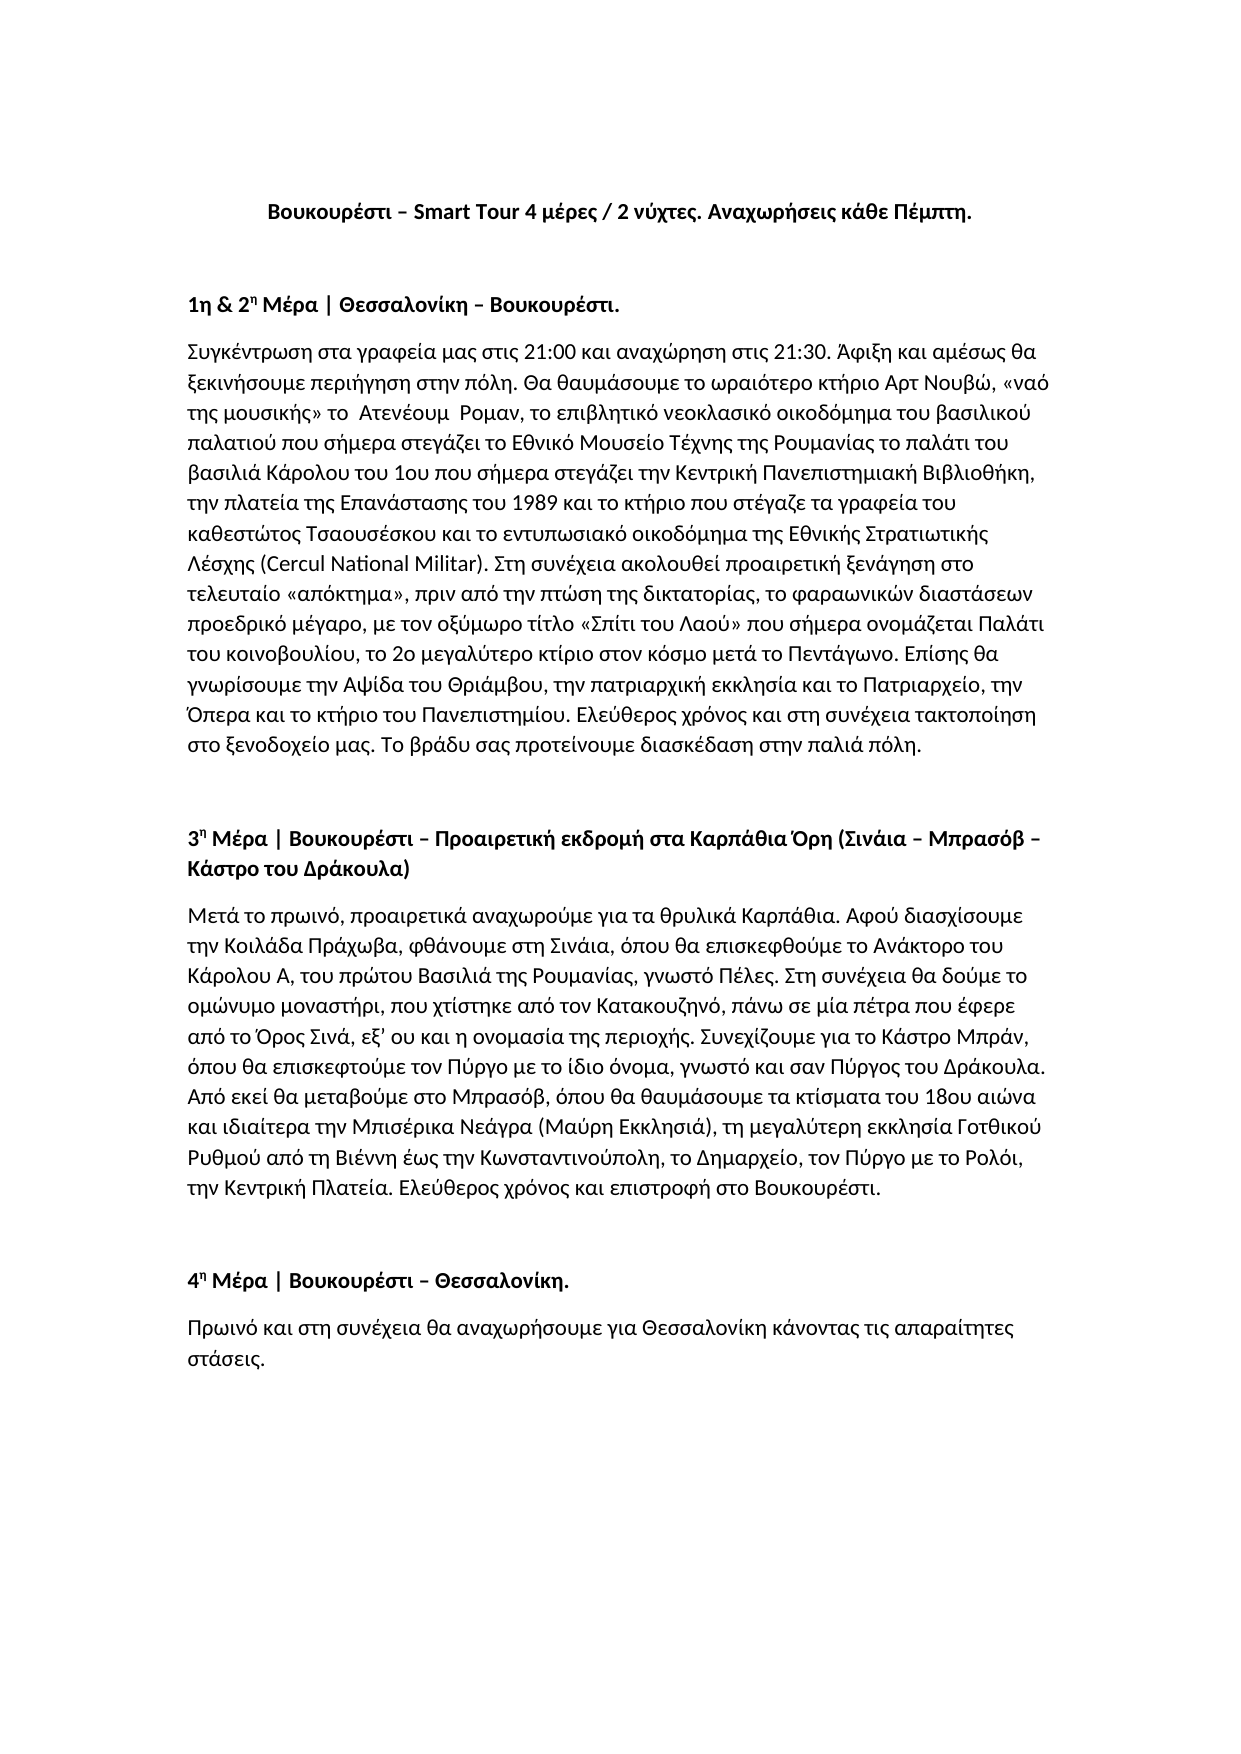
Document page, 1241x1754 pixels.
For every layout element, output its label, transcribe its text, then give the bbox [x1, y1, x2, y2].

text Βουκουρέστι – Smart Tour 4 μέρες / 2 νύχτες. Αναχωρήσεις κάθε Πέμπτη. [187, 197, 1053, 225]
text Πρωινό και στη συνέχεια θα αναχωρήσουμε για Θεσσαλονίκη κάνοντας τις απαραίτητες στάσεις. [187, 1313, 1053, 1372]
text 3η Μέρα | Βουκουρέστι – Προαιρετική εκδρομή στα Καρπάθια Όρη (Σινάια – Μπρασόβ – Κάστρο του Δράκουλα) [187, 824, 1053, 882]
text 1η & 2η Μέρα | Θεσσαλονίκη – Βουκουρέστι. [187, 291, 1053, 319]
text 4η Μέρα | Βουκουρέστι – Θεσσαλονίκη. [187, 1267, 1053, 1295]
text Μετά το πρωινό, προαιρετικά αναχωρούμε για τα θρυλικά Καρπάθια. Αφού διασχίσουμε την Κοιλάδα Πράχωβα, φθάνουμε στη Σινάια, όπου θα επισκεφθούμε το Ανάκτορο του Κάρολου Α, του πρώτου Βασιλιά της Ρουμανίας, γνωστό Πέλες. Στη συνέχεια θα δούμε το ομώνυμο μοναστήρι, που χτίστηκε από τον Κατακουζηνό, πάνω σε μία πέτρα που έφερε από το Όρος Σινά, εξ’ ου και η ονομασία της περιοχής. Συνεχίζουμε για το Κάστρο Μπράν, όπου θα επισκεφτούμε τον Πύργο με το ίδιο όνομα, γνωστό και σαν Πύργος του Δράκουλα. Από εκεί θα μεταβούμε στο Μπρασόβ, όπου θα θαυμάσουμε τα κτίσματα του 18ου αιώνα και ιδιαίτερα την Μπισέρικα Νεάγρα (Μαύρη Εκκλησιά), τη μεγαλύτερη εκκλησία Γοτθικού Ρυθμού από τη Βιέννη έως την Κωνσταντινούπολη, το Δημαρχείο, τον Πύργο με το Ρολόι, την Κεντρική Πλατεία. Ελεύθερος χρόνος και επιστροφή στο Βουκουρέστι. [187, 901, 1053, 1201]
text Συγκέντρωση στα γραφεία μας στις 21:00 και αναχώρηση στις 21:30. Άφιξη και αμέσως θα ξεκινήσουμε περιήγηση στην πόλη. Θα θαυμάσουμε το ωραιότερο κτήριο Αρτ Νουβώ, «ναό της μουσικής» το Ατενέουμ Ρομαν, το επιβλητικό νεοκλασικό οικοδόμημα του βασιλικού παλατιού που σήμερα στεγάζει το Εθνικό Μουσείο Τέχνης της Ρουμανίας το παλάτι του βασιλιά Κάρολου του 1ου που σήμερα στεγάζει την Κεντρική Πανεπιστημιακή Βιβλιοθήκη, την πλατεία της Επανάστασης του 1989 και το κτήριο που στέγαζε τα γραφεία του καθεστώτος Τσαουσέσκου και το εντυπωσιακό οικοδόμημα της Εθνικής Στρατιωτικής Λέσχης (Cercul National Militar). Στη συνέχεια ακολουθεί προαιρετική ξενάγηση στο τελευταίο «απόκτημα», πριν από την πτώση της δικτατορίας, το φαραωνικών διαστάσεων προεδρικό μέγαρο, με τον οξύμωρο τίτλο «Σπίτι του Λαού» που σήμερα ονομάζεται Παλάτι του κοινοβουλίου, το 2ο μεγαλύτερο κτίριο στον κόσμο μετά το Πεντάγωνο. Επίσης θα γνωρίσουμε την Αψίδα του Θριάμβου, την πατριαρχική εκκλησία και το Πατριαρχείο, την Όπερα και το κτήριο του Πανεπιστημίου. Ελεύθερος χρόνος και στη συνέχεια τακτοποίηση στο ξενοδοχείο μας. Το βράδυ σας προτείνουμε διασκέδαση στην παλιά πόλη. [187, 337, 1053, 758]
